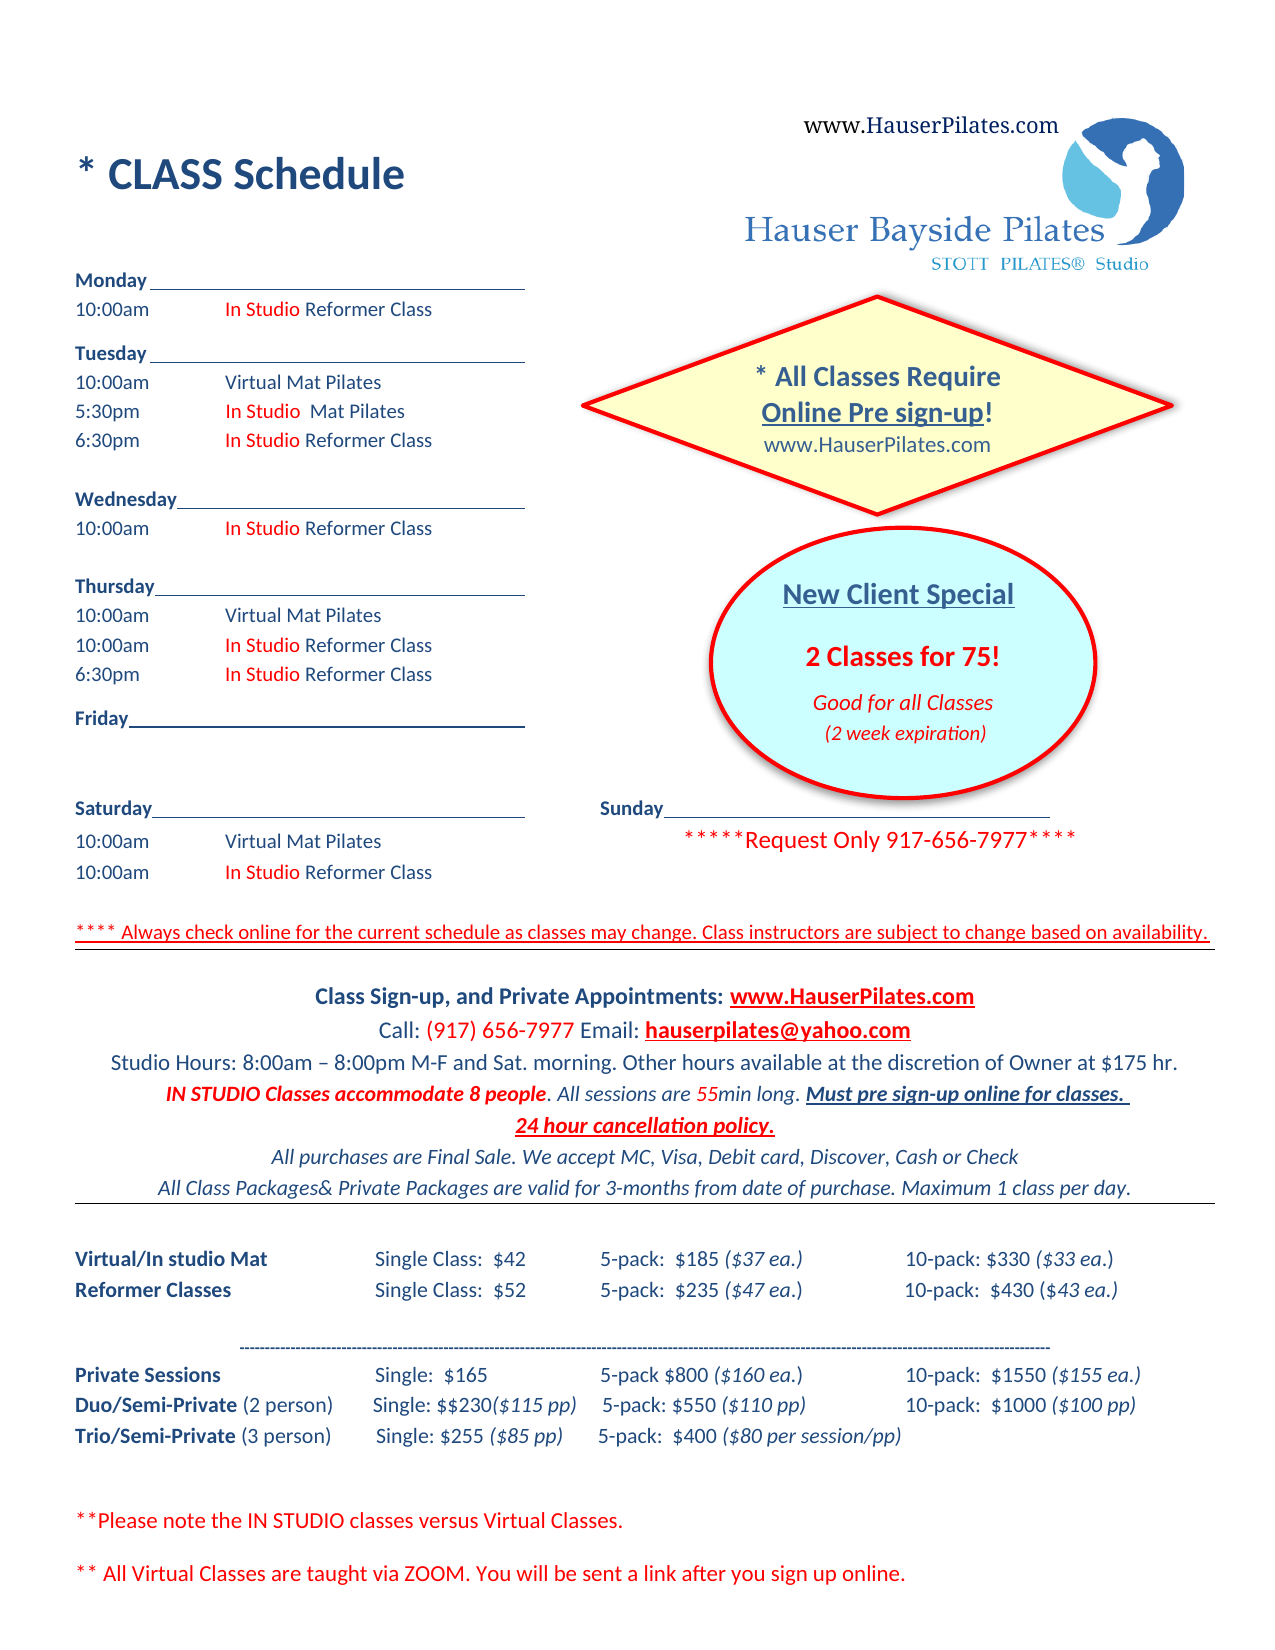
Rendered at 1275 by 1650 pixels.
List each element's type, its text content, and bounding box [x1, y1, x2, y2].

text **** Always check online for the current schedule as classes may change. Class instructors are subject to change based on availability. [75, 919, 1215, 945]
text Call: (917) 656-7977 Email: hauserpilates@yahoo.com [75, 1015, 1215, 1044]
text Studio Hours: 8:00am – 8:00pm M-F and Sat. morning. Other hours available at the discretion of Owner at $175 hr. [75, 1048, 1215, 1076]
text 10:00am In Studio Reformer Class [75, 515, 1215, 541]
text www.HauserPilates.com [75, 110, 1215, 140]
text * CLASS Schedule [75, 144, 1215, 201]
text 10:00am In Studio Reformer Class [75, 859, 1215, 885]
text 6:30pm In Studio Reformer Class [75, 428, 1215, 453]
text Class Sign-up, and Private Appointments: www.HauserPilates.com [75, 978, 1215, 1010]
text 10:00am Virtual Mat Pilates [75, 369, 1215, 395]
text Wednesday [75, 486, 1215, 511]
text 5:30pm In Studio Mat Pilates [75, 398, 1215, 424]
text **Please note the IN STUDIO classes versus Virtual Classes. [75, 1506, 1215, 1534]
picture [745, 201, 1185, 267]
text Private Sessions Single: $165 5-pack $800 ($160 ea.) 10-pack: $1550 ($155 ea.) [75, 1361, 1215, 1387]
text Reformer Classes Single Class: $52 5-pack: $235 ($47 ea.) 10-pack: $430 ($43 ea.) [75, 1276, 1215, 1303]
text Virtual/In studio Mat Single Class: $42 5-pack: $185 ($37 ea.) 10-pack: $330 ($33 ea.) [75, 1246, 1215, 1272]
text IN STUDIO Classes accommodate 8 people. All sessions are 55min long. Must pre sign-up online for classes. [75, 1081, 1215, 1107]
picture [745, 140, 1185, 144]
text Duo/Semi-Private (2 person) Single: $$230($115 pp) 5-pack: $550 ($110 pp) 10-pack: $1000 ($100 pp) [75, 1391, 1215, 1418]
text Thursday [75, 573, 1215, 599]
text All Class Packages& Private Packages are valid for 3-months from date of purchase. Maximum 1 class per day. [75, 1174, 1215, 1203]
text Friday [75, 705, 1215, 730]
text 6:30pm In Studio Reformer Class [75, 661, 1215, 686]
text 10:00am Virtual Mat Pilates *****Request Only 917-656-7977**** [75, 824, 1215, 855]
text 24 hour cancellation policy. [75, 1111, 1215, 1139]
text Saturday Sunday [75, 795, 1215, 821]
text ** All Virtual Classes are taught via ZOOM. You will be sent a link after you sign up online. [75, 1559, 1215, 1587]
text Tuesday [75, 340, 1215, 366]
text 10:00am In Studio Reformer Class [75, 296, 1215, 322]
text 10:00am In Studio Reformer Class [75, 632, 1215, 657]
text 10:00am Virtual Mat Pilates [75, 603, 1215, 628]
text Monday [75, 267, 1215, 293]
text All purchases are Final Sale. We accept MC, Visa, Debit card, Discover, Cash or Check [75, 1143, 1215, 1170]
text --------------------------------------------------------------------------------------------------------------------------------------------------------------- [75, 1337, 1215, 1358]
text Trio/Semi-Private (3 person) Single: $255 ($85 pp) 5-pack: $400 ($80 per session/pp) [75, 1422, 1215, 1449]
